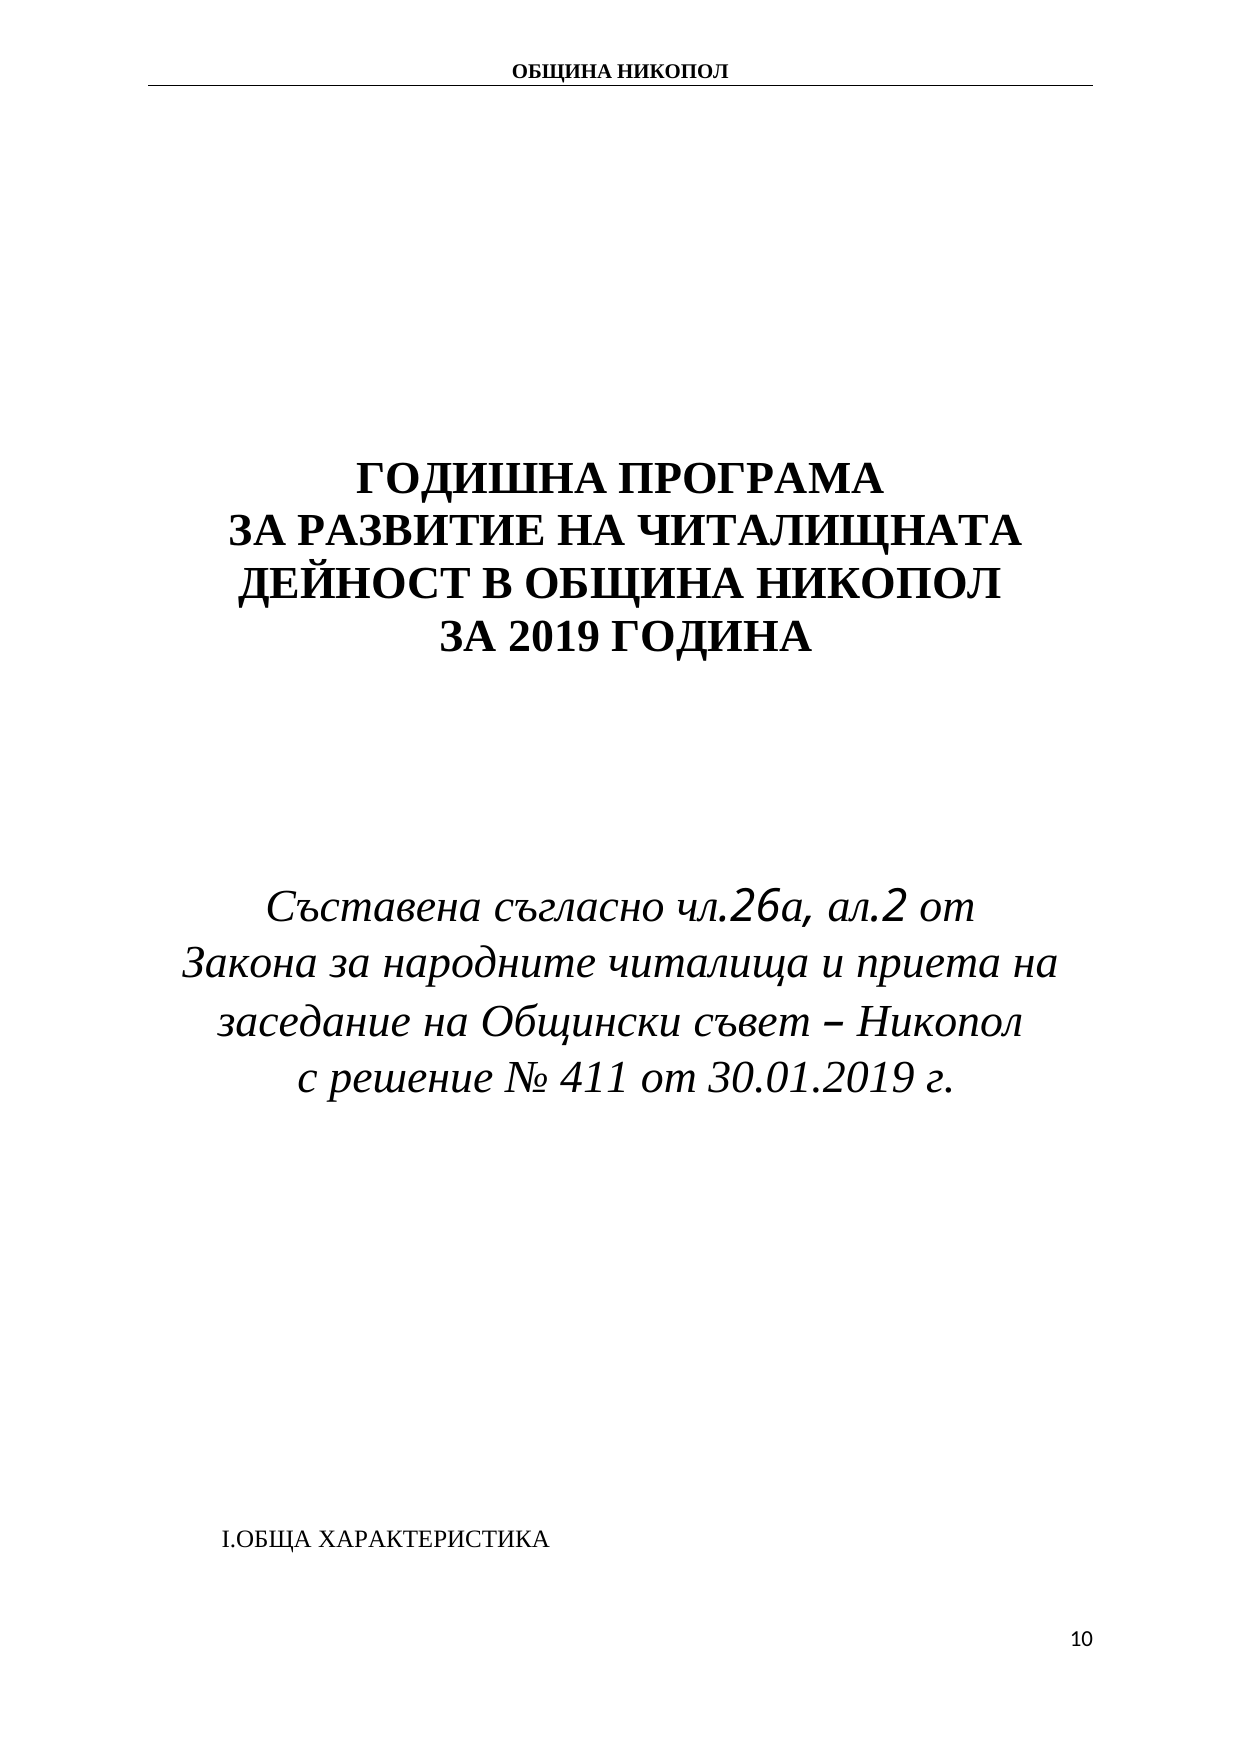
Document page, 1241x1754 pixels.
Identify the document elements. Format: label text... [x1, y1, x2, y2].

text І.ОБЩА ХАРАКТЕРИСТИКА [148, 1524, 1093, 1553]
text Съставена съгласно чл.26а, ал.2 от [148, 872, 1093, 934]
text ГОДИШНА ПРОГРАМА [148, 450, 1093, 503]
text с решение № 411 от 30.01.2019 г. [148, 1049, 1093, 1102]
text ЗА 2019 ГОДИНА [148, 608, 1093, 661]
text Закона за народните читалища и приета на заседание на Общински съвет – Никопол [148, 934, 1093, 1049]
text ОБЩИНА НИКОПОЛ [148, 59, 1093, 85]
text ЗА РАЗВИТИЕ НА ЧИТАЛИЩНАТА ДЕЙНОСТ В ОБЩИНА НИКОПОЛ [148, 503, 1093, 608]
